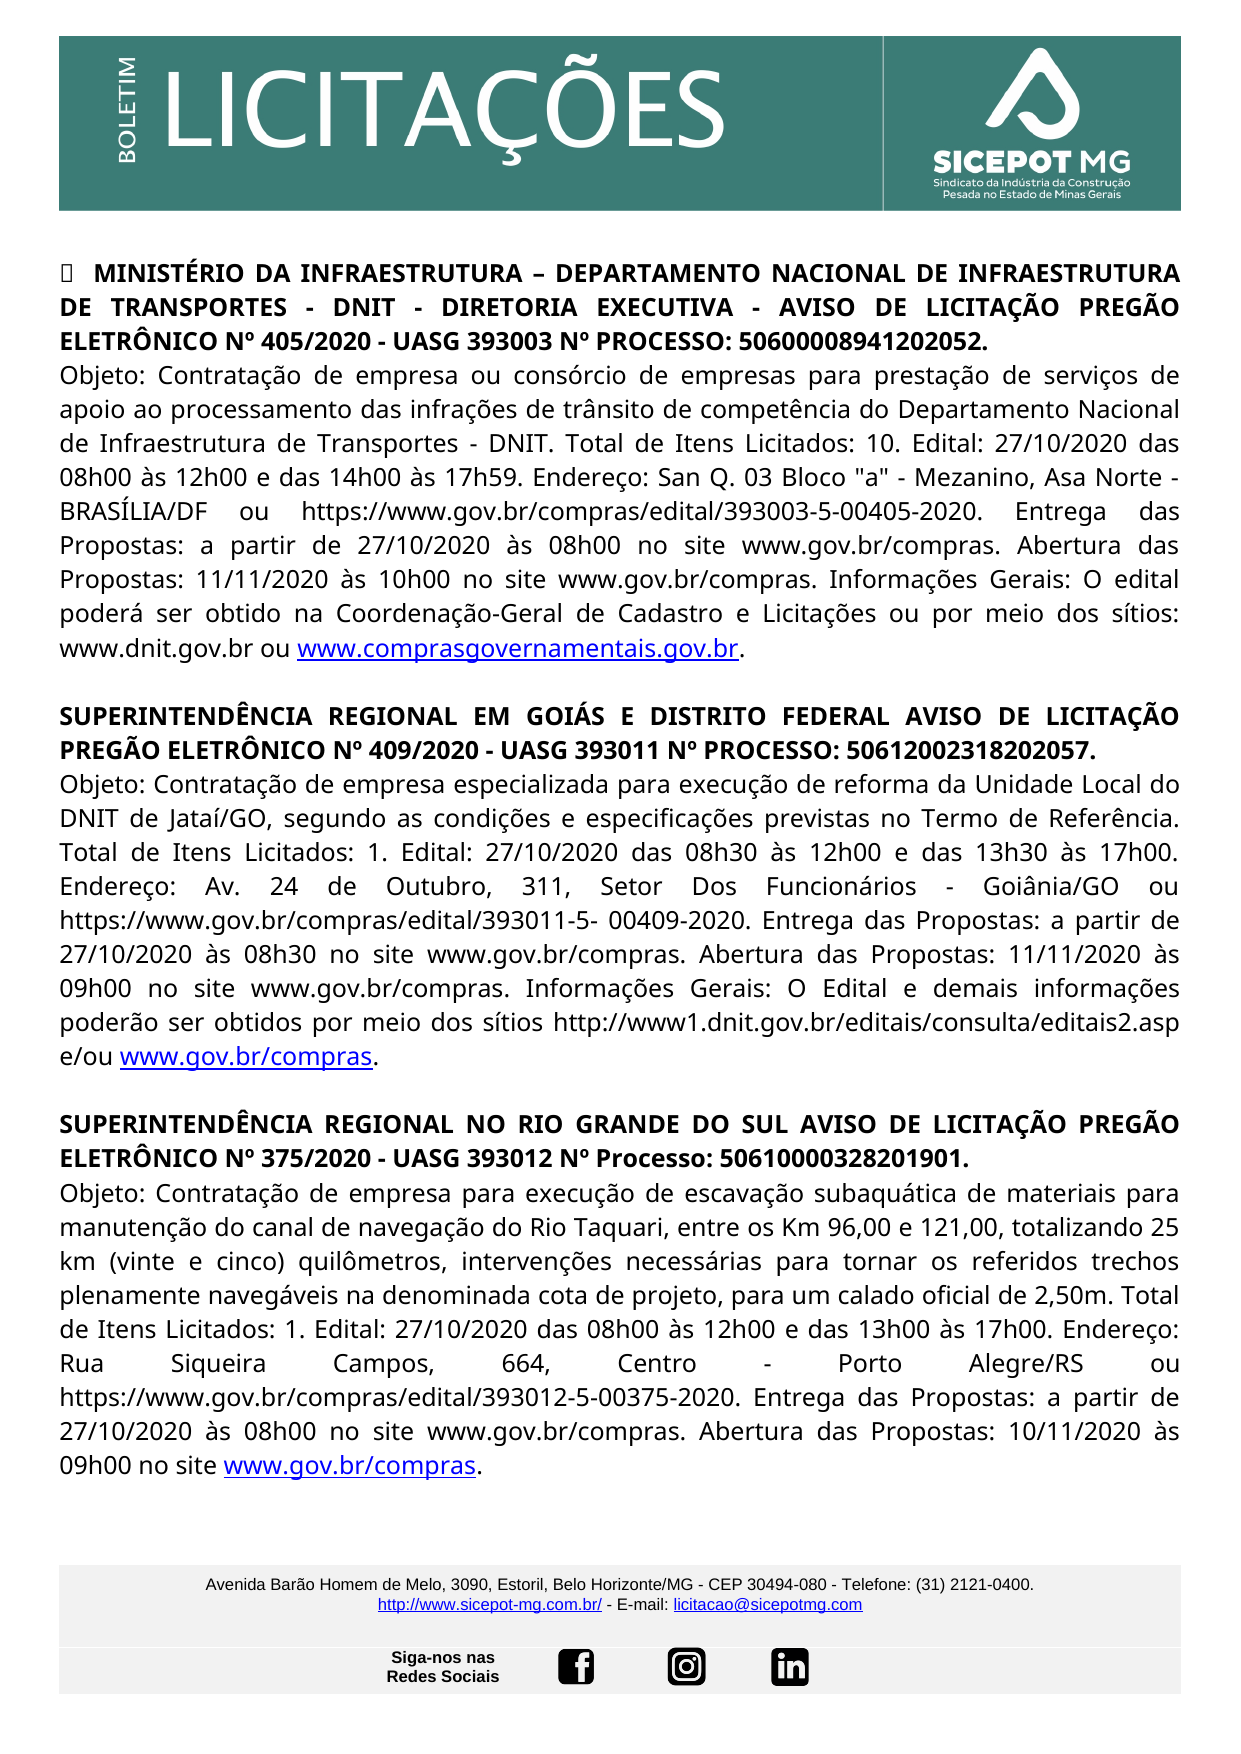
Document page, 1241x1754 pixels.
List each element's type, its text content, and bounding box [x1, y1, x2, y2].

text Objeto: Contratação de empresa especializada para execução de reforma da Unidade Local do DNIT de Jataí/GO, segundo as condições e especificações previstas no Termo de Referência. Total de Itens Licitados: 1. Edital: 27/10/2020 das 08h30 às 12h00 e das 13h30 às 17h00. Endereço: Av. 24 de Outubro, 311, Setor Dos Funcionários - Goiânia/GO ou https://www.gov.br/compras/edital/393011-5- 00409-2020. Entrega das Propostas: a partir de 27/10/2020 às 08h30 no site www.gov.br/compras. Abertura das Propostas: 11/11/2020 às 09h00 no site www.gov.br/compras. Informações Gerais: O Edital e demais informações poderão ser obtidos por meio dos sítios http://www1.dnit.gov.br/editais/consulta/editais2.asp e/ou www.gov.br/compras. [59, 766, 1181, 1073]
picture [557, 1648, 594, 1685]
picture [667, 1647, 706, 1686]
picture [771, 1648, 809, 1686]
text Objeto: Contratação de empresa ou consórcio de empresas para prestação de serviços de apoio ao processamento das infrações de trânsito de competência do Departamento Nacional de Infraestrutura de Transportes - DNIT. Total de Itens Licitados: 10. Edital: 27/10/2020 das 08h00 às 12h00 e das 14h00 às 17h59. Endereço: San Q. 03 Bloco "a" - Mezanino, Asa Norte - BRASÍLIA/DF ou https://www.gov.br/compras/edital/393003-5-00405-2020. Entrega das Propostas: a partir de 27/10/2020 às 08h00 no site www.gov.br/compras. Abertura das Propostas: 11/11/2020 às 10h00 no site www.gov.br/compras. Informações Gerais: O edital poderá ser obtido na Coordenação-Geral de Cadastro e Licitações ou por meio dos sítios: www.dnit.gov.br ou www.comprasgovernamentais.gov.br. [59, 358, 1181, 664]
text Objeto: Contratação de empresa para execução de escavação subaquática de materiais para manutenção do canal de navegação do Rio Taquari, entre os Km 96,00 e 121,00, totalizando 25 km (vinte e cinco) quilômetros, intervenções necessárias para tornar os referidos trechos plenamente navegáveis na denominada cota de projeto, para um calado oficial de 2,50m. Total de Itens Licitados: 1. Edital: 27/10/2020 das 08h00 às 12h00 e das 13h00 às 17h00. Endereço: Rua Siqueira Campos, 664, Centro - Porto Alegre/RS ou https://www.gov.br/compras/edital/393012-5-00375-2020. Entrega das Propostas: a partir de 27/10/2020 às 08h00 no site www.gov.br/compras. Abertura das Propostas: 10/11/2020 às 09h00 no site www.gov.br/compras. [59, 1175, 1181, 1482]
text SUPERINTENDÊNCIA REGIONAL NO RIO GRANDE DO SUL AVISO DE LICITAÇÃO PREGÃO ELETRÔNICO Nº 375/2020 - UASG 393012 Nº Processo: 50610000328201901. [59, 1107, 1181, 1175]
text  MINISTÉRIO DA INFRAESTRUTURA – DEPARTAMENTO NACIONAL DE INFRAESTRUTURA DE TRANSPORTES - DNIT - DIRETORIA EXECUTIVA - AVISO DE LICITAÇÃO PREGÃO ELETRÔNICO Nº 405/2020 - UASG 393003 Nº PROCESSO: 50600008941202052. [59, 256, 1181, 358]
text SUPERINTENDÊNCIA REGIONAL EM GOIÁS E DISTRITO FEDERAL AVISO DE LICITAÇÃO PREGÃO ELETRÔNICO Nº 409/2020 - UASG 393011 Nº PROCESSO: 50612002318202057. [59, 698, 1181, 766]
picture [59, 36, 1181, 211]
